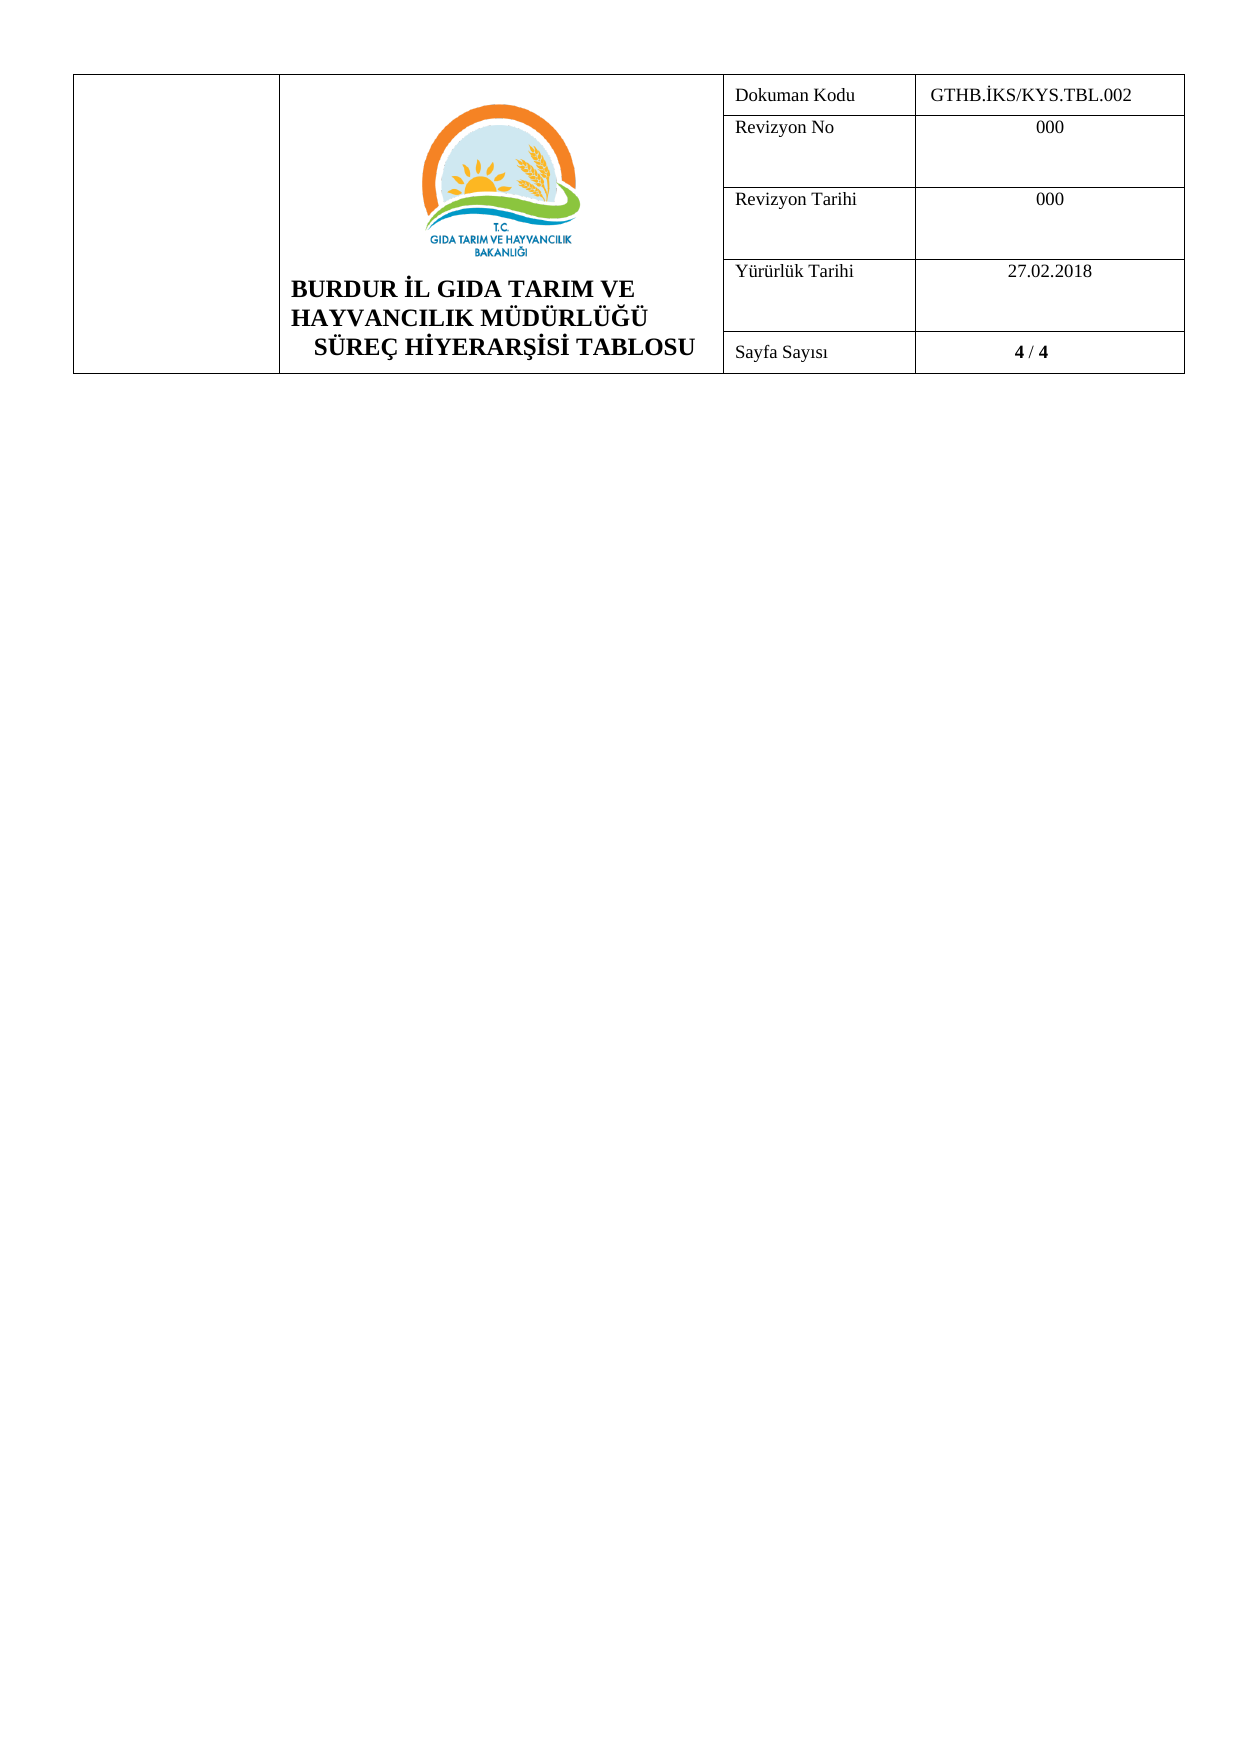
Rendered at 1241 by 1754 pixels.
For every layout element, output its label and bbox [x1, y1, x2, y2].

picture [412, 86, 591, 275]
